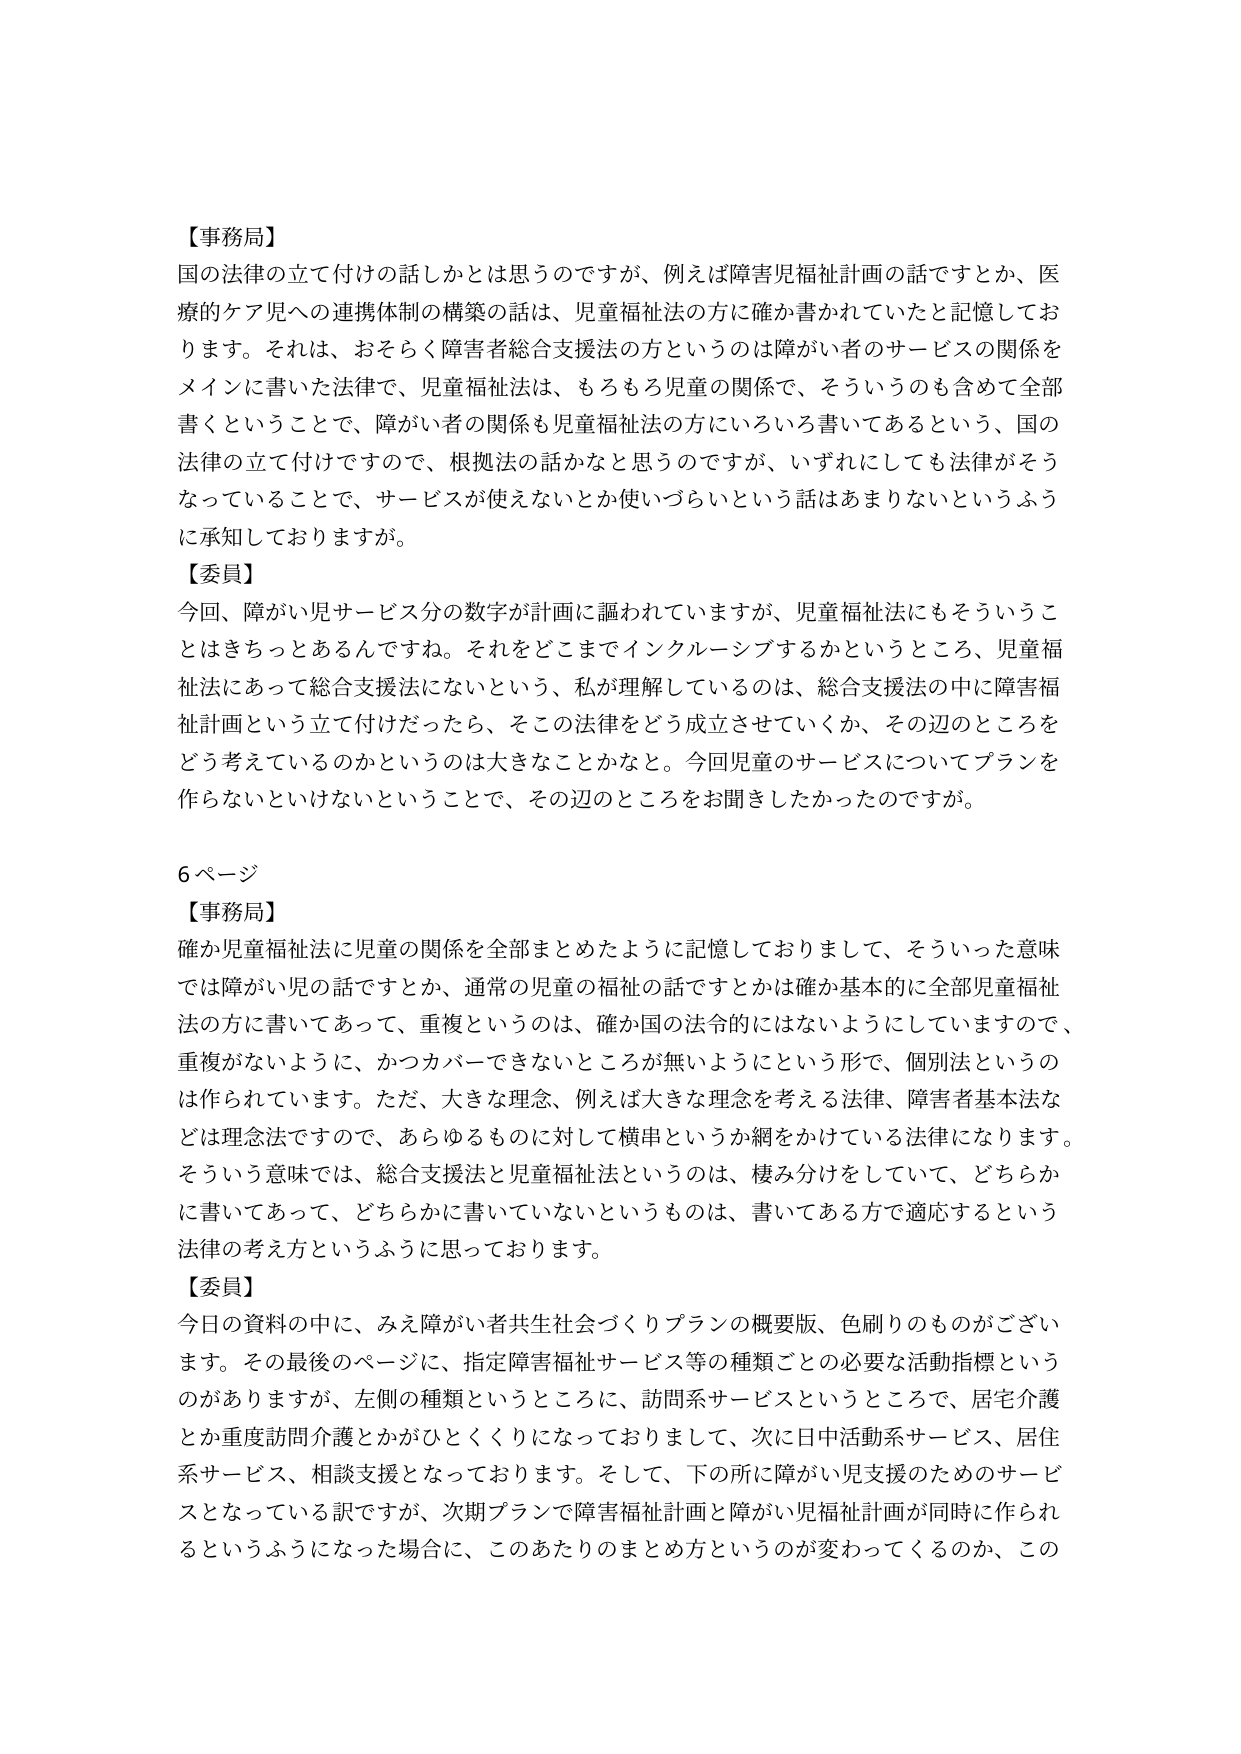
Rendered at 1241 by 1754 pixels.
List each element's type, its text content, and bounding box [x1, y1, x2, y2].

text 6ページ [177, 854, 1063, 892]
text 【委員】 [177, 554, 1063, 592]
text 【事務局】 [177, 892, 1063, 929]
text 確か児童福祉法に児童の関係を全部まとめたように記憶しておりまして、そういった意味では障がい児の話ですとか、通常の児童の福祉の話ですとかは確か基本的に全部児童福祉法の方に書いてあって、重複というのは、確か国の法令的にはないようにしていますので、重複がないように、かつカバーできないところが無いようにという形で、個別法というのは作られています。ただ、大きな理念、例えば大きな理念を考える法律、障害者基本法などは理念法ですので、あらゆるものに対して横串というか網をかけている法律になります。そういう意味では、総合支援法と児童福祉法というのは、棲み分けをしていて、どちらかに書いてあって、どちらかに書いていないというものは、書いてある方で適応するという法律の考え方というふうに思っております。 [177, 929, 1063, 1267]
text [177, 1304, 1063, 1567]
text 国の法律の立て付けの話しかとは思うのですが、例えば障害児福祉計画の話ですとか、医療的ケア児への連携体制の構築の話は、児童福祉法の方に確か書かれていたと記憶しております。それは、おそらく障害者総合支援法の方というのは障がい者のサービスの関係をメインに書いた法律で、児童福祉法は、もろもろ児童の関係で、そういうのも含めて全部書くということで、障がい者の関係も児童福祉法の方にいろいろ書いてあるという、国の法律の立て付けですので、根拠法の話かなと思うのですが、いずれにしても法律がそうなっていることで、サービスが使えないとか使いづらいという話はあまりないというふうに承知しておりますが。 [177, 254, 1063, 554]
text 今回、障がい児サービス分の数字が計画に謳われていますが、児童福祉法にもそういうことはきちっとあるんですね。それをどこまでインクルーシブするかというところ、児童福祉法にあって総合支援法にないという、私が理解しているのは、総合支援法の中に障害福祉計画という立て付けだったら、そこの法律をどう成立させていくか、その辺のところをどう考えているのかというのは大きなことかなと。今回児童のサービスについてプランを作らないといけないということで、その辺のところをお聞きしたかったのですが。 [177, 592, 1063, 817]
text 【委員】 [177, 1267, 1063, 1304]
text 【事務局】 [177, 217, 1063, 254]
